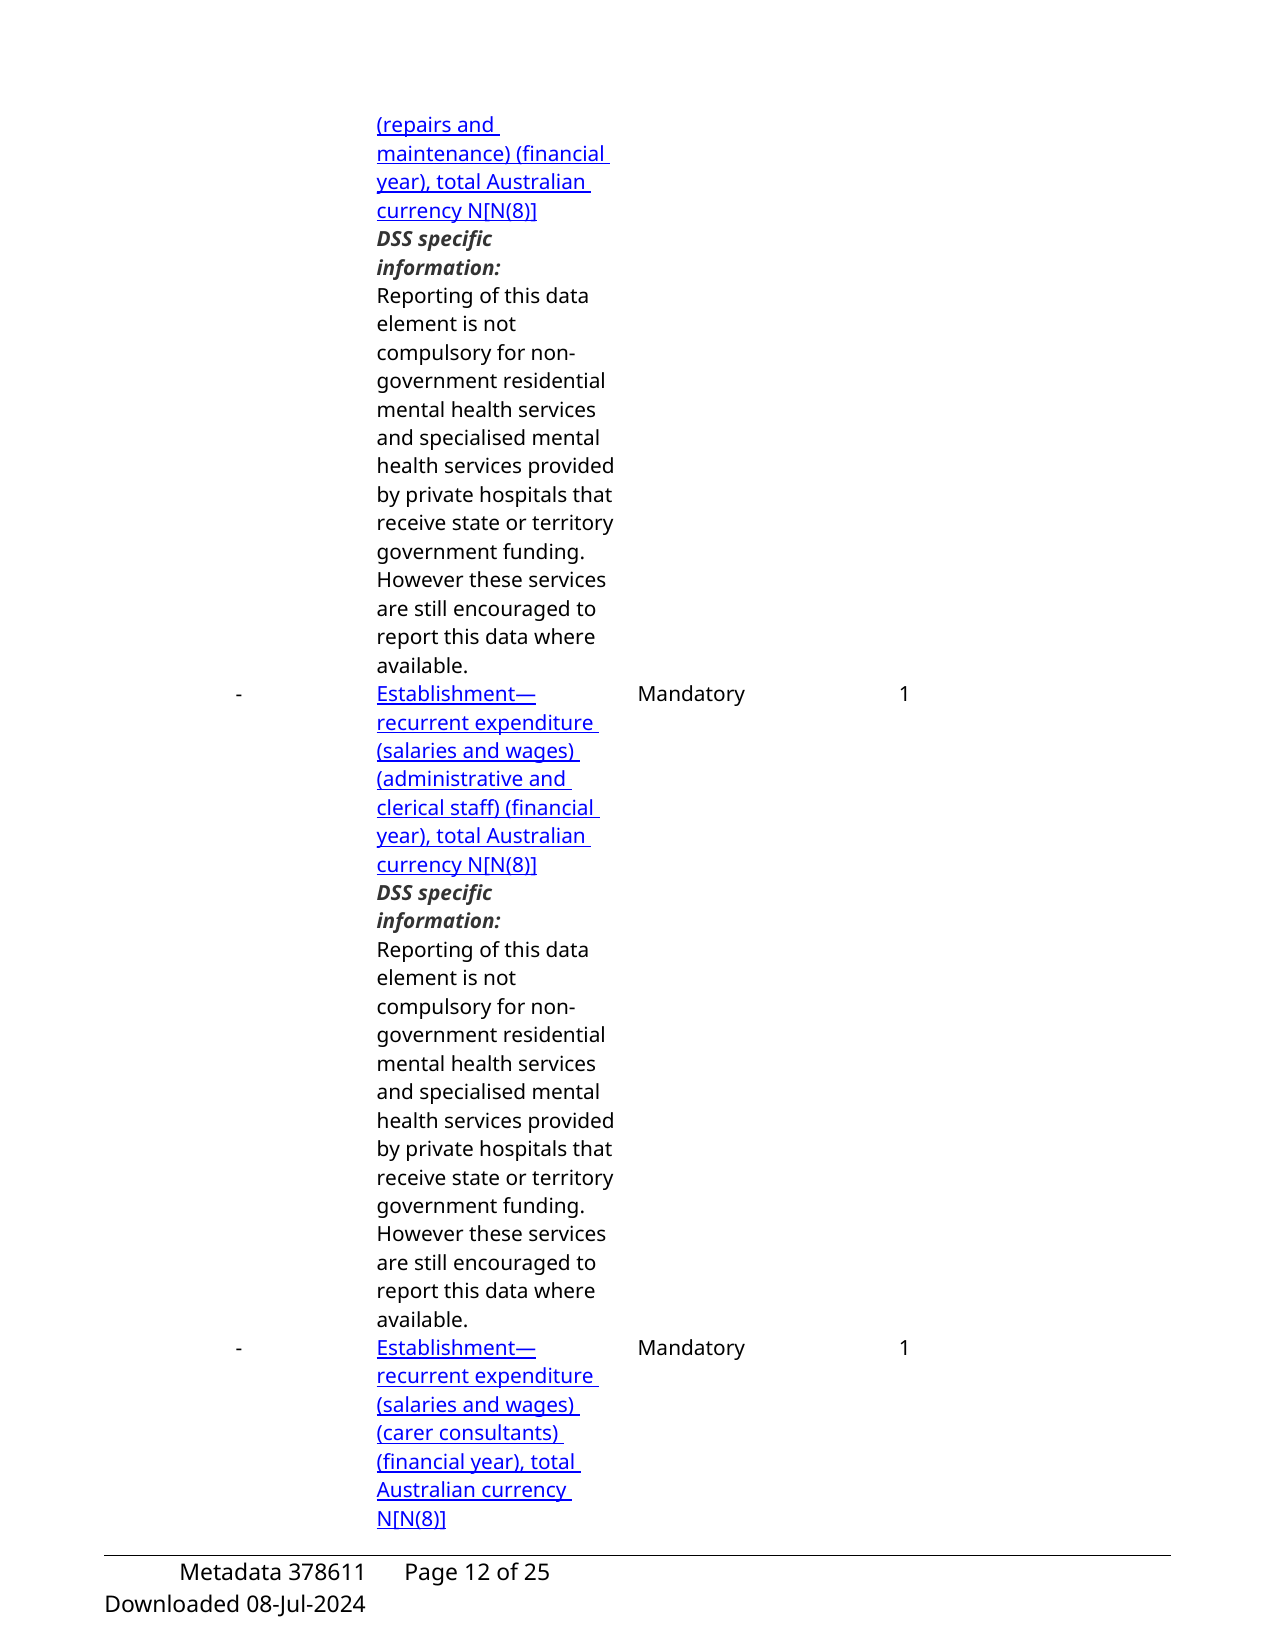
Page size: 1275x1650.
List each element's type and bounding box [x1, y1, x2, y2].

table_cell [93, 110, 1159, 1532]
